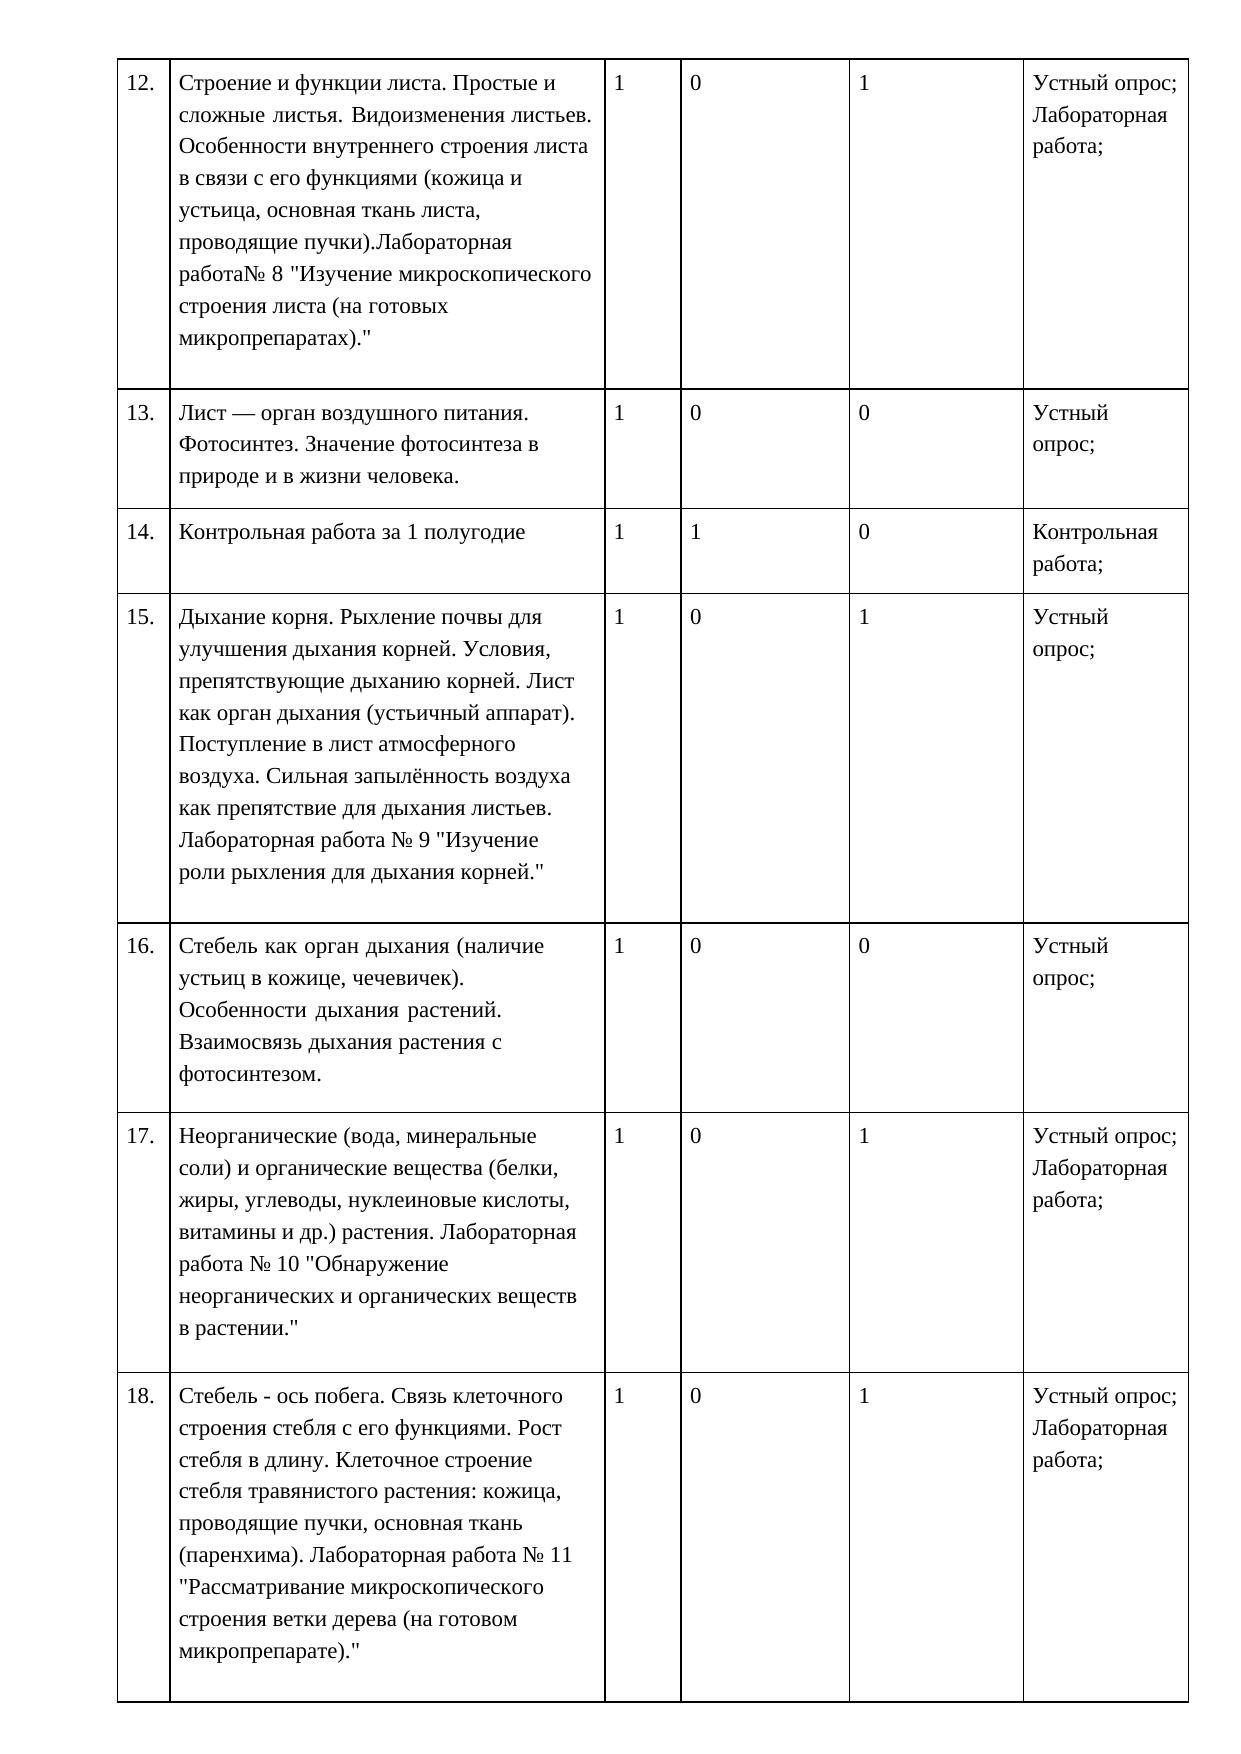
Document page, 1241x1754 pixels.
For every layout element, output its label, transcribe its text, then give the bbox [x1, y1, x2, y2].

table_cell 0 [682, 1113, 849, 1371]
table_cell Устный опрос; [1024, 390, 1188, 508]
table_cell Дыхание корня. Рыхление почвы для улучшения дыхания корней. Условия, препятствующие дыханию корней. Лист как орган дыхания (устьичный аппарат). Поступление в лист атмосферного воздуха. Сильная запылённость воздуха как препятствие для дыхания листьев. Лабораторная работа № 9 "Изучение роли рыхления для дыхания корней." [171, 594, 604, 922]
table_cell Устный опрос; [1024, 594, 1188, 922]
table_cell 1 [606, 594, 680, 922]
table_cell 1 [850, 594, 1023, 922]
table_cell 1 [850, 1373, 1023, 1701]
table_cell 18. [118, 1373, 169, 1701]
table_cell Стебель - ось побега. Связь клеточного строения стебля с его функциями. Рост стебля в длину. Клеточное строение стебля травянистого растения: кожица, проводящие пучки, основная ткань (паренхима). Лабораторная работа № 11 "Рассматривание микроскопического строения ветки дерева (на готовом микропрепарате)." [171, 1373, 604, 1701]
table_cell 1 [606, 1113, 680, 1371]
table_cell Устный опрос; Лабораторная работа; [1024, 1373, 1188, 1701]
table_cell 17. [118, 1113, 169, 1371]
table_cell 0 [682, 924, 849, 1112]
table_header 12. [118, 60, 169, 388]
table_cell 15. [118, 594, 169, 922]
table_cell 0 [682, 1373, 849, 1701]
table_cell Неорганические (вода, минеральные соли) и органические вещества (белки, жиры, углеводы, нуклеиновые кислоты, витамины и др.) растения. Лабораторная работа № 10 "Обнаружение неорганических и органических веществ в растении." [171, 1113, 604, 1371]
table_header Устный опрос; Лабораторная работа; [1024, 60, 1188, 388]
table_cell 1 [606, 1373, 680, 1701]
table_cell Контрольная работа; [1024, 509, 1188, 592]
table_cell Контрольная работа за 1 полугодие [171, 509, 604, 592]
table_header 1 [606, 60, 680, 388]
table_cell Стебель как орган дыхания (наличие устьиц в кожице, чечевичек). Особенности дыхания растений. Взаимосвязь дыхания растения с фотосинтезом. [171, 924, 604, 1112]
table_cell Устный опрос; [1024, 924, 1188, 1112]
table_cell 0 [850, 924, 1023, 1112]
table_header 1 [850, 60, 1023, 388]
table_cell 1 [682, 509, 849, 592]
table_cell 1 [606, 390, 680, 508]
table_cell 13. [118, 390, 169, 508]
table_header Строение и функции листа. Простые и сложные листья. Видоизменения листьев. Особенности внутреннего строения листа в связи с его функциями (кожица и устьица, основная ткань листа, проводящие пучки).Лабораторная работа№ 8 "Изучение микроскопического строения листа (на готовых микропрепаратах)." [171, 60, 604, 388]
table_cell Устный опрос; Лабораторная работа; [1024, 1113, 1188, 1371]
table_cell 14. [118, 509, 169, 592]
table_cell 0 [850, 509, 1023, 592]
table_cell 16. [118, 924, 169, 1112]
table_header 0 [682, 60, 849, 388]
table_cell 0 [682, 390, 849, 508]
table_cell 1 [606, 924, 680, 1112]
table_cell 1 [850, 1113, 1023, 1371]
table_cell Лист — орган воздушного питания. Фотосинтез. Значение фотосинтеза в природе и в жизни человека. [171, 390, 604, 508]
table_cell 0 [850, 390, 1023, 508]
table_cell 1 [606, 509, 680, 592]
table_cell 0 [682, 594, 849, 922]
